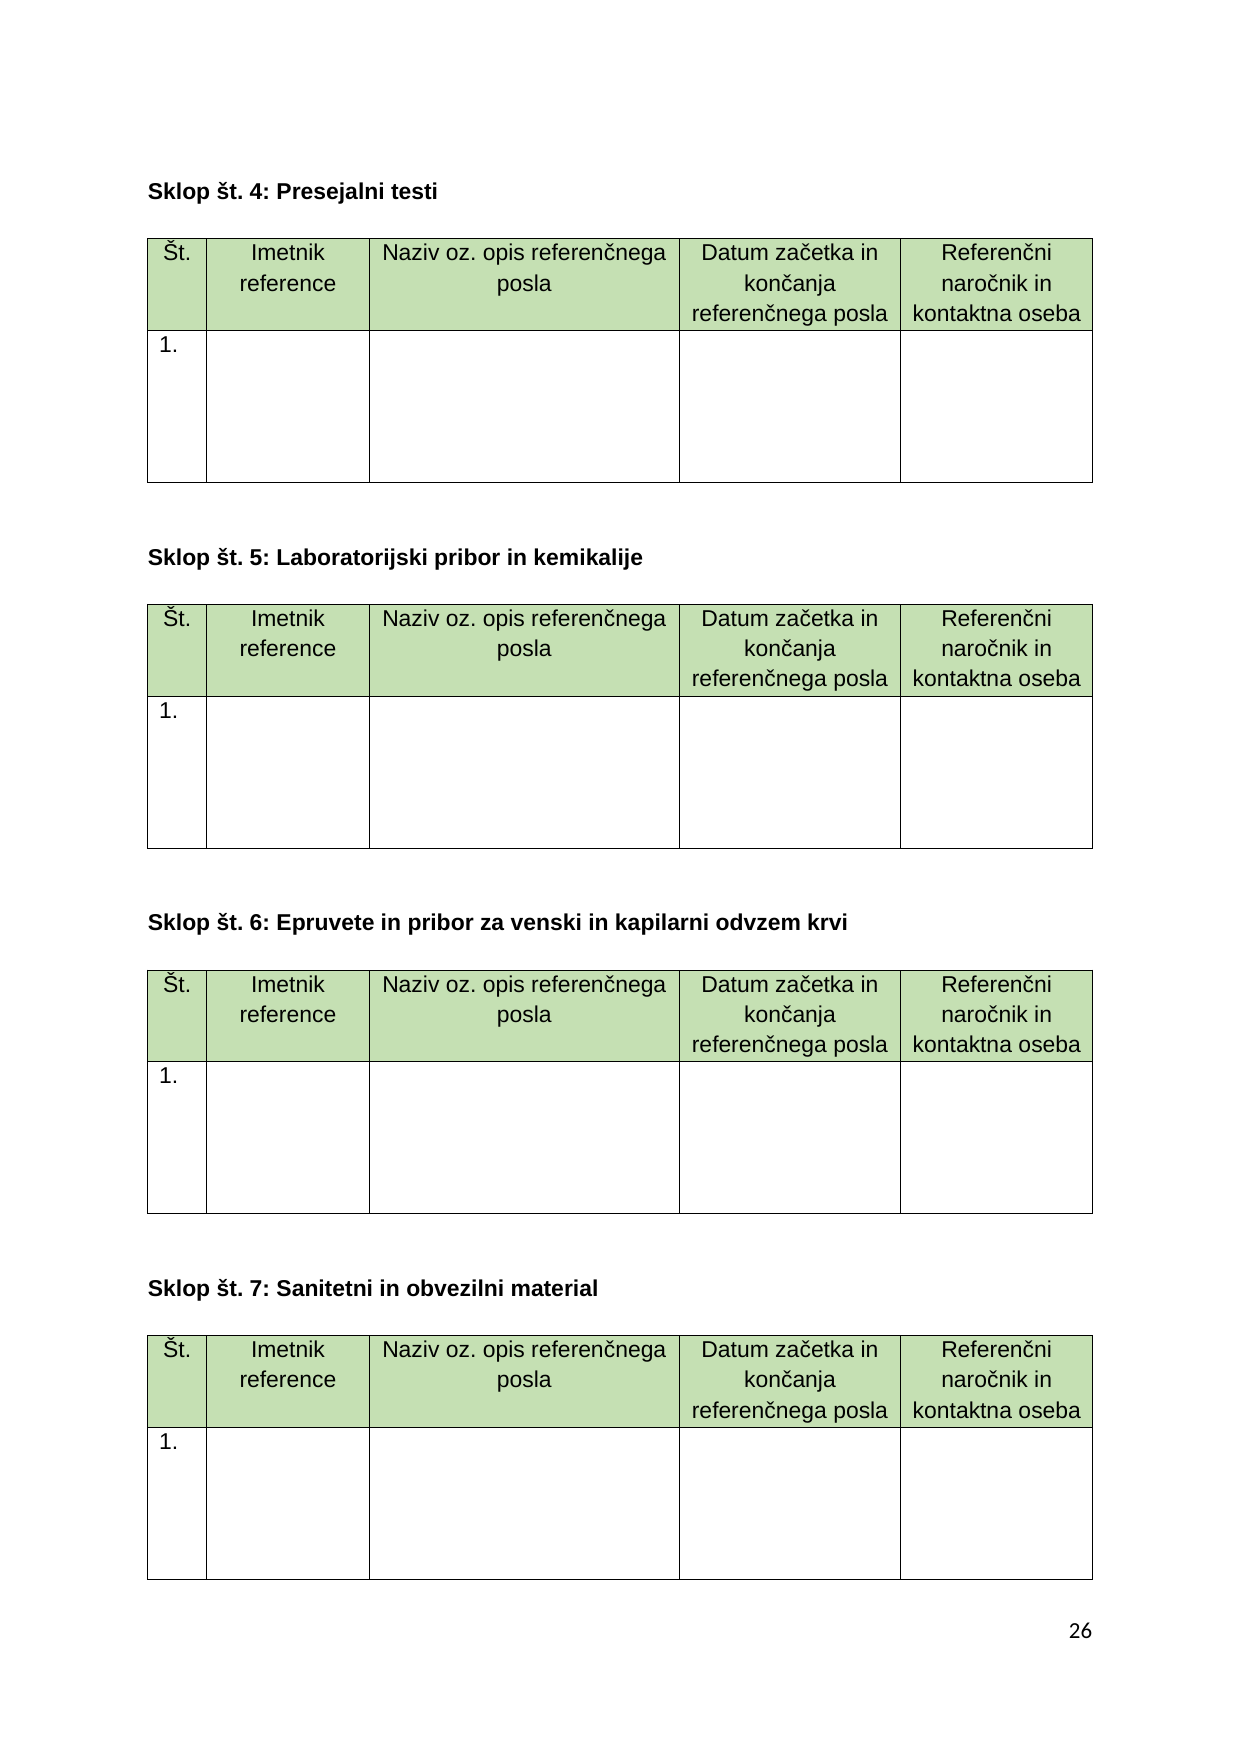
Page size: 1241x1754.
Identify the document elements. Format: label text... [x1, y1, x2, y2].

table_header Št. [148, 239, 206, 330]
table_cell 1. [148, 1062, 206, 1213]
table_cell [370, 331, 679, 482]
table_cell [370, 1428, 679, 1579]
text Sklop št. 5: Laboratorijski pribor in kemikalije [148, 543, 1092, 570]
table_header Naziv oz. opis referenčnega posla [370, 1336, 679, 1427]
table_header Imetnik reference [207, 1336, 369, 1427]
table_cell [901, 697, 1092, 848]
table_header Imetnik reference [207, 971, 369, 1061]
text Sklop št. 4: Presejalni testi [148, 178, 1092, 204]
table_cell [901, 1062, 1092, 1213]
table_header Referenčni naročnik in kontaktna oseba [901, 605, 1092, 696]
table_cell [207, 331, 369, 482]
table_cell [207, 1062, 369, 1213]
table_cell 1. [148, 1428, 206, 1579]
table_cell 1. [148, 697, 206, 848]
table_cell [680, 1062, 900, 1213]
table_header Naziv oz. opis referenčnega posla [370, 239, 679, 330]
table_header Št. [148, 971, 206, 1061]
table_cell [207, 697, 369, 848]
table_header Št. [148, 605, 206, 696]
table_header Naziv oz. opis referenčnega posla [370, 971, 679, 1061]
table_cell [901, 331, 1092, 482]
table_cell [680, 331, 900, 482]
table_header Naziv oz. opis referenčnega posla [370, 605, 679, 696]
text Sklop št. 7: Sanitetni in obvezilni material [148, 1275, 1092, 1301]
table_header Datum začetka in končanja referenčnega posla [680, 971, 900, 1061]
table_cell [680, 697, 900, 848]
table_cell 1. [148, 331, 206, 482]
table_header Datum začetka in končanja referenčnega posla [680, 605, 900, 696]
table_header Imetnik reference [207, 239, 369, 330]
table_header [680, 239, 900, 330]
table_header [680, 1336, 900, 1427]
table_cell [901, 1428, 1092, 1579]
table_header Referenčni naročnik in kontaktna oseba [901, 239, 1092, 330]
table_header Referenčni naročnik in kontaktna oseba [901, 971, 1092, 1061]
table_cell [370, 1062, 679, 1213]
table_cell [680, 1428, 900, 1579]
text Sklop št. 6: Epruvete in pribor za venski in kapilarni odvzem krvi [148, 909, 1092, 936]
table_header Št. [148, 1336, 206, 1427]
table_header Imetnik reference [207, 605, 369, 696]
table_cell [207, 1428, 369, 1579]
table_cell [370, 697, 679, 848]
table_header Referenčni naročnik in kontaktna oseba [901, 1336, 1092, 1427]
